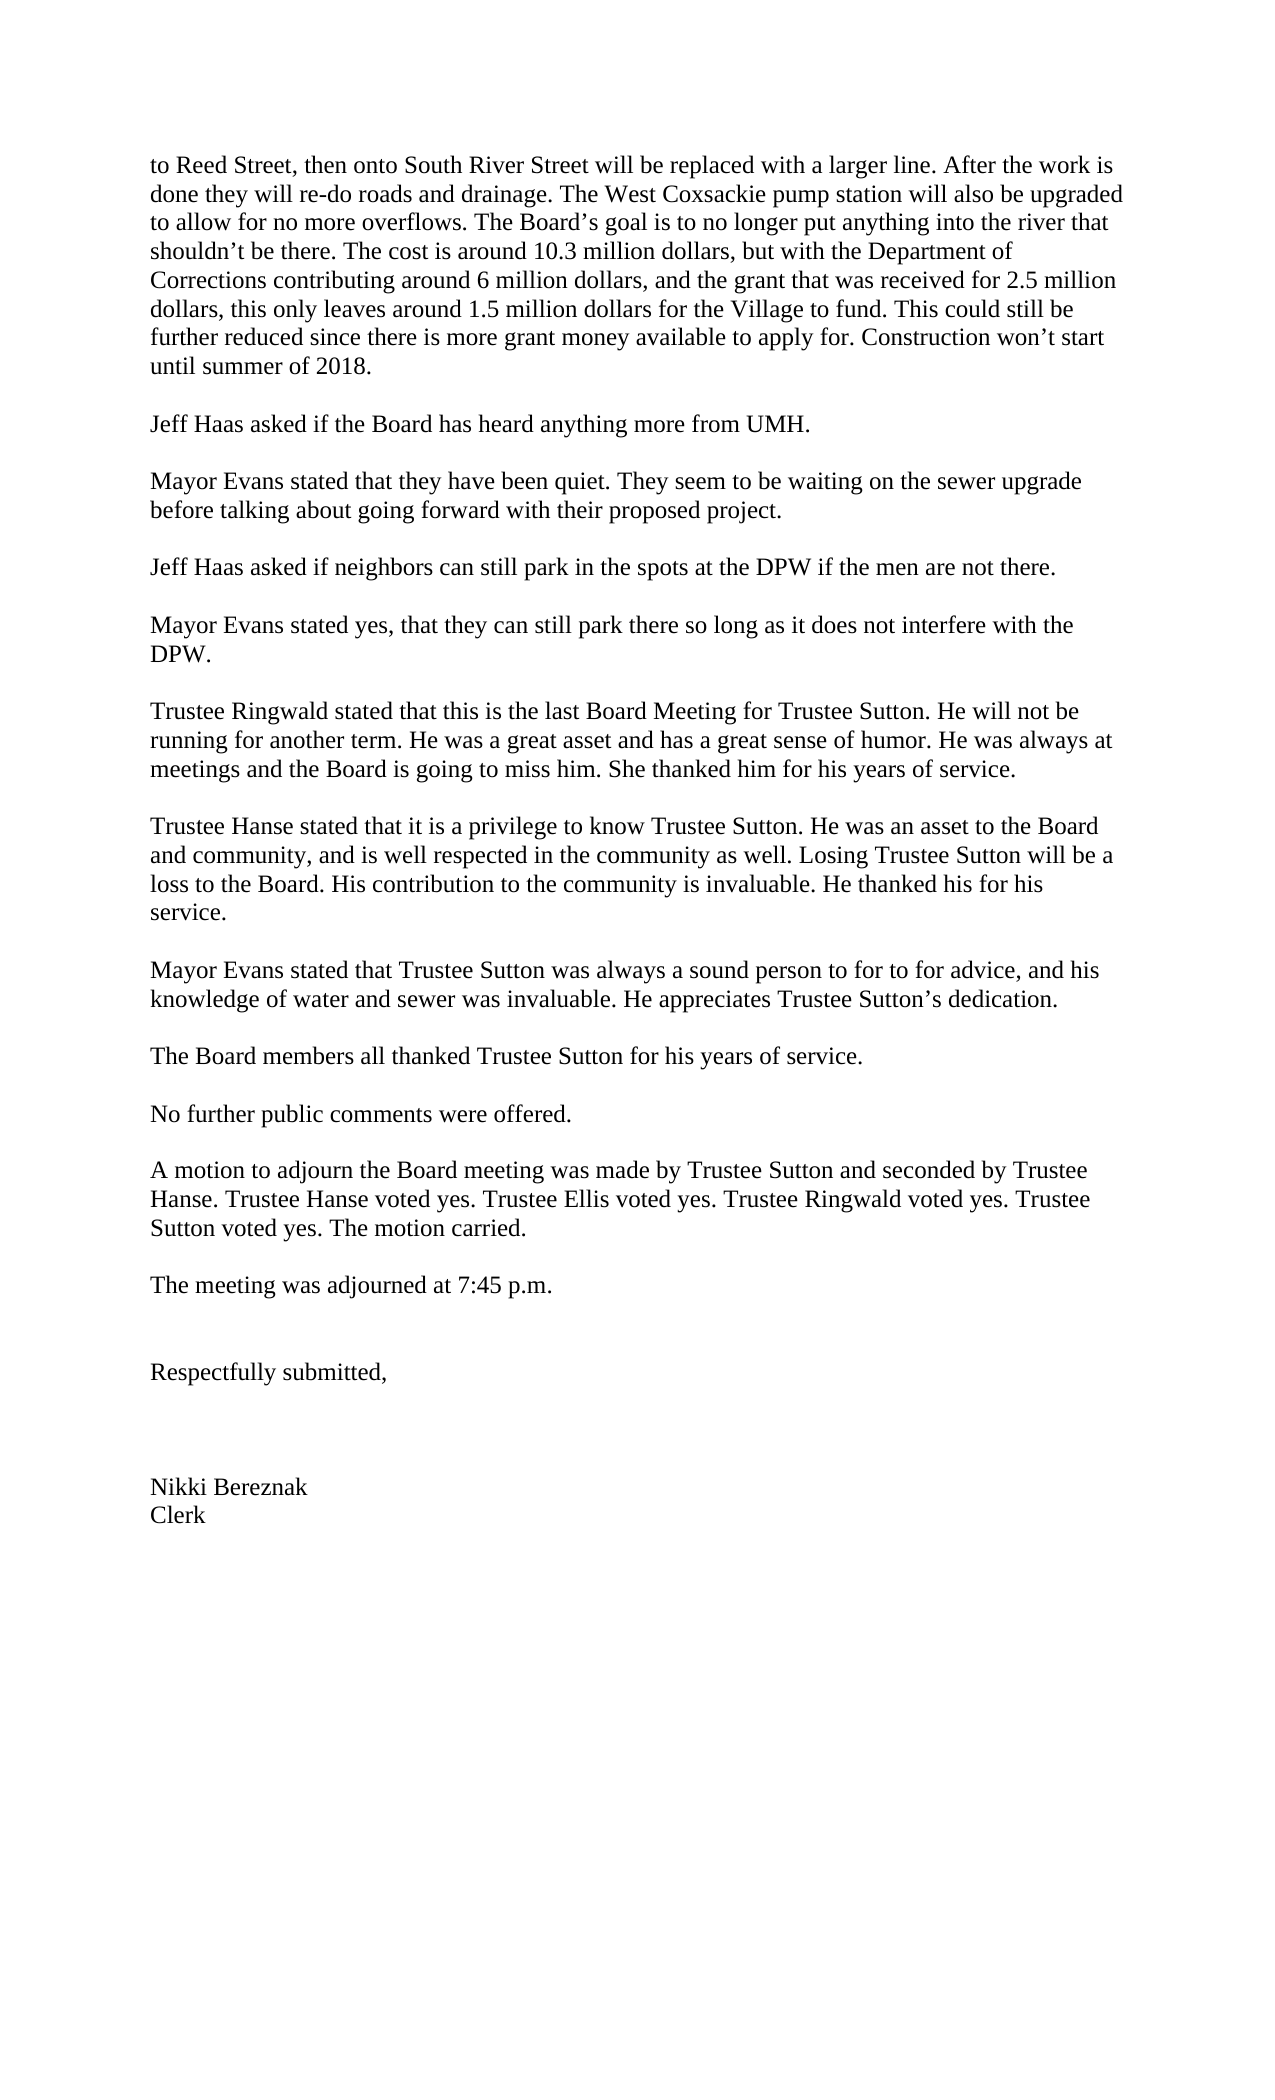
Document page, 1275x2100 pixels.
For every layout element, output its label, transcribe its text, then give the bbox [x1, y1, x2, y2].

text A motion to adjourn the Board meeting was made by Trustee Sutton and seconded by Trustee Hanse. Trustee Hanse voted yes. Trustee Ellis voted yes. Trustee Ringwald voted yes. Trustee Sutton voted yes. The motion carried. [150, 1156, 1125, 1242]
text Trustee Hanse stated that it is a privilege to know Trustee Sutton. He was an asset to the Board and community, and is well respected in the community as well. Losing Trustee Sutton will be a loss to the Board. His contribution to the community is invaluable. He thanked his for his service. [150, 811, 1125, 926]
text Mayor Evans stated that they have been quiet. They seem to be waiting on the sewer upgrade before talking about going forward with their proposed project. [150, 466, 1125, 524]
text Trustee Ringwald stated that this is the last Board Meeting for Trustee Sutton. He will not be running for another term. He was a great asset and has a great sense of humor. He was always at meetings and the Board is going to miss him. She thanked him for his years of service. [150, 696, 1125, 782]
text Clerk [150, 1501, 1125, 1529]
text Jeff Haas asked if the Board has heard anything more from UMH. [150, 380, 1125, 437]
text Mayor Evans stated yes, that they can still park there so long as it does not interfere with the DPW. [150, 610, 1125, 667]
text The meeting was adjourned at 7:45 p.m. [150, 1271, 1125, 1299]
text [150, 150, 1125, 380]
text Respectfully submitted, [150, 1357, 1125, 1386]
text The Board members all thanked Trustee Sutton for his years of service. [150, 1041, 1125, 1070]
text No further public comments were offered. [150, 1099, 1125, 1156]
text Nikki Bereznak [150, 1472, 1125, 1501]
text Mayor Evans stated that Trustee Sutton was always a sound person to for to for advice, and his knowledge of water and sewer was invaluable. He appreciates Trustee Sutton’s dedication. [150, 955, 1125, 1012]
text Jeff Haas asked if neighbors can still park in the spots at the DPW if the men are not there. [150, 552, 1125, 581]
